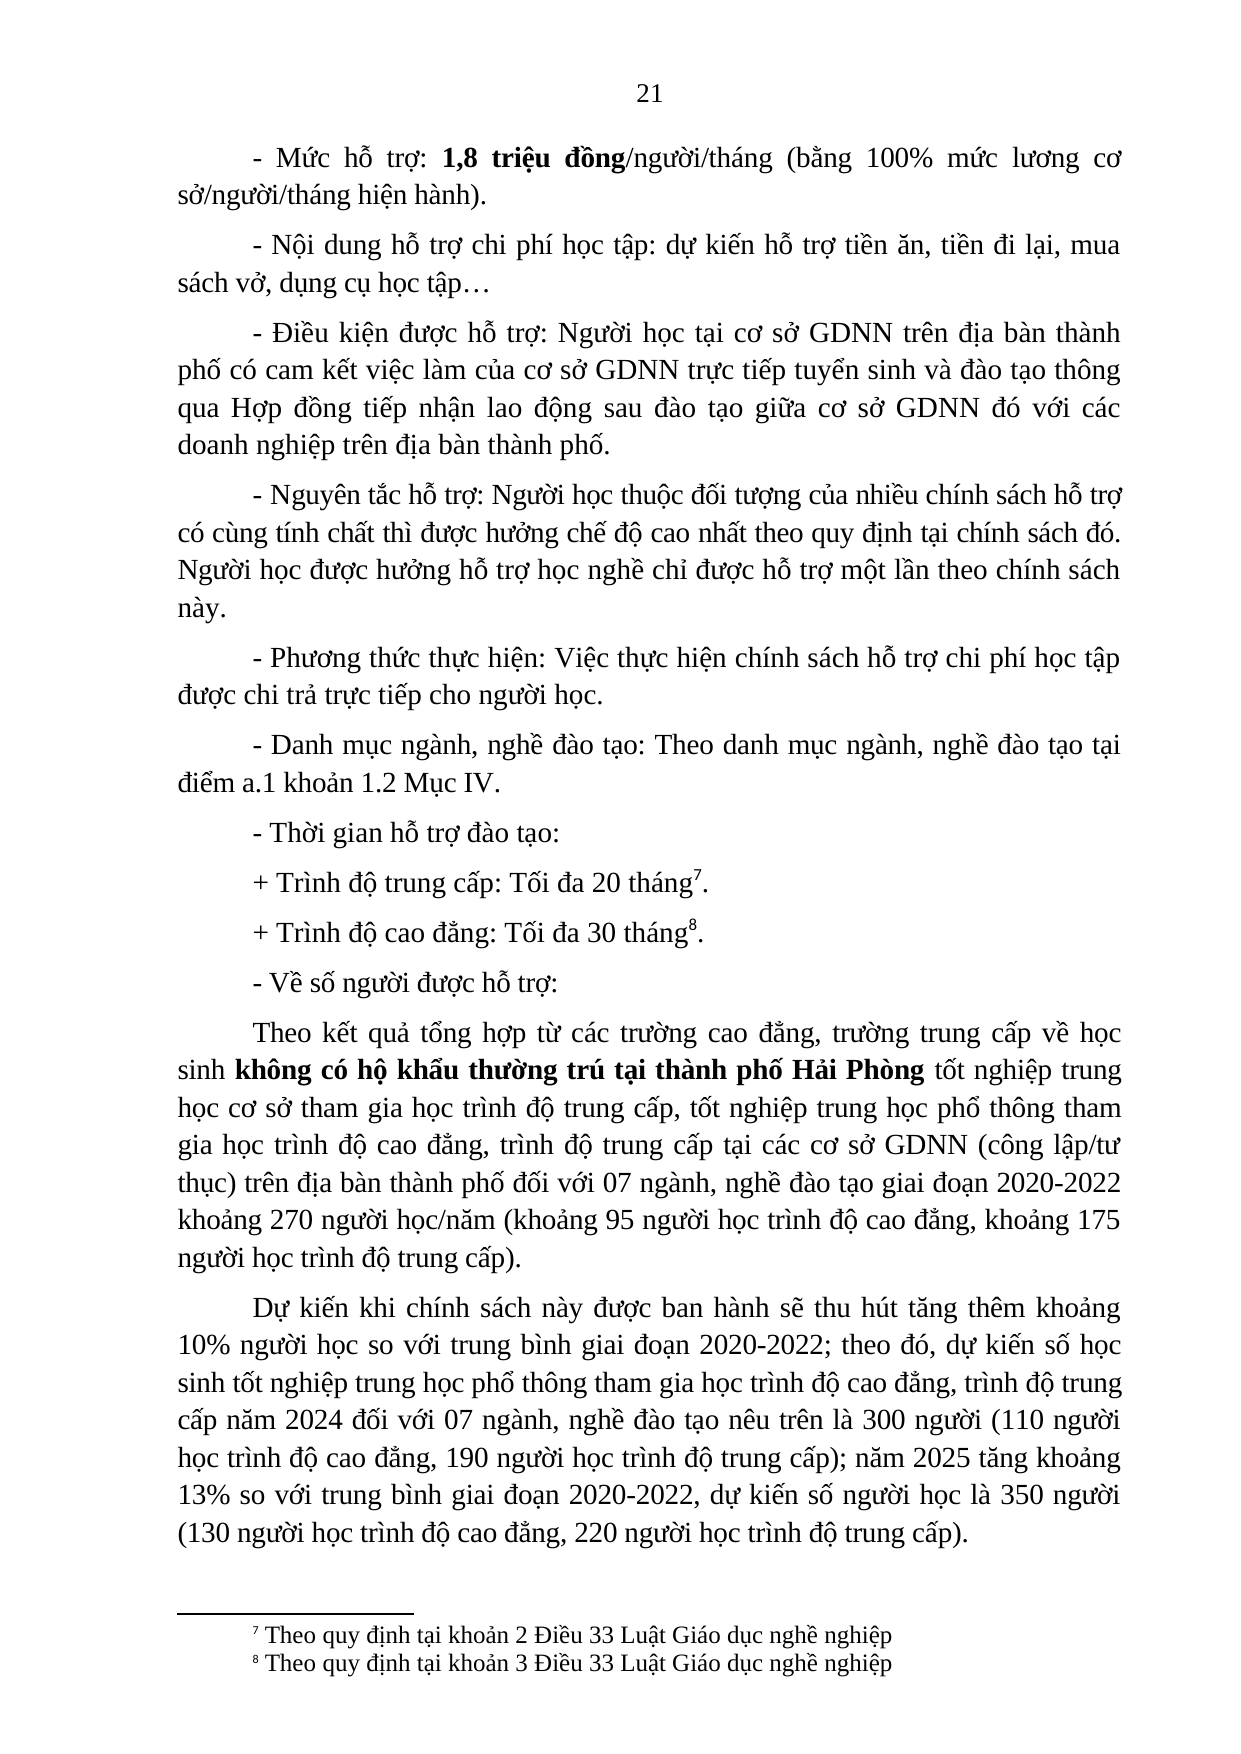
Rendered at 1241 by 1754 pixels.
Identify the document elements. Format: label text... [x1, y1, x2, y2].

text Dự kiến khi chính sách này được ban hành sẽ thu hút tăng thêm khoảng 10% người học so với trung bình giai đoạn 2020-2022; theo đó, dự kiến số học sinh tốt nghiệp trung học phổ thông tham gia học trình độ cao đẳng, trình độ trung cấp năm 2024 đối với 07 ngành, nghề đào tạo nêu trên là 300 người (110 người học trình độ cao đẳng, 190 người học trình độ trung cấp); năm 2025 tăng khoảng 13% so với trung bình giai đoạn 2020-2022, dự kiến số người học là 350 người (130 người học trình độ cao đẳng, 220 người học trình độ trung cấp). [176, 1286, 1123, 1584]
text - Nguyên tắc hỗ trợ: Người học thuộc đối tượng của nhiều chính sách hỗ trợ có cùng tính chất thì được hưởng chế độ cao nhất theo quy định tại chính sách đó. Người học được hưởng hỗ trợ học nghề chỉ được hỗ trợ một lần theo chính sách này. [176, 473, 1123, 624]
text + Trình độ cao đẳng: Tối đa 30 tháng. [176, 911, 1123, 949]
text - Mức hỗ trợ: 1,8 triệu đồng/người/tháng (bằng 100% mức lương cơ sở/người/tháng hiện hành). [176, 136, 1123, 212]
text - Nội dung hỗ trợ chi phí học tập: dự kiến hỗ trợ tiền ăn, tiền đi lại, mua sách vở, dụng cụ học tập… [176, 223, 1123, 299]
text - Điều kiện được hỗ trợ: Người học tại cơ sở GDNN trên địa bàn thành phố có cam kết việc làm của cơ sở GDNN trực tiếp tuyển sinh và đào tạo thông qua Hợp đồng tiếp nhận lao động sau đào tạo giữa cơ sở GDNN đó với các doanh nghiệp trên địa bàn thành phố. [176, 311, 1123, 352]
text - Danh mục ngành, nghề đào tạo: Theo danh mục ngành, nghề đào tạo tại điểm a.1 khoản 1.2 Mục IV. [176, 723, 1123, 799]
text + Trình độ trung cấp: Tối đa 20 tháng. [176, 861, 1123, 899]
text - Về số người được hỗ trợ: [176, 961, 1123, 999]
text Theo kết quả tổng hợp từ các trường cao đẳng, trường trung cấp về học sinh không có hộ khẩu thường trú tại thành phố Hải Phòng tốt nghiệp trung học cơ sở tham gia học trình độ trung cấp, tốt nghiệp trung học phổ thông tham gia học trình độ cao đẳng, trình độ trung cấp tại các cơ sở GDNN (công lập/tư thục) trên địa bàn thành phố đối với 07 ngành, nghề đào tạo giai đoạn 2020-2022 khoảng 270 người học/năm (khoảng 95 người học trình độ cao đẳng, khoảng 175 người học trình độ trung cấp). [176, 1011, 1123, 1274]
text - Thời gian hỗ trợ đào tạo: [176, 811, 1123, 849]
text - Phương thức thực hiện: Việc thực hiện chính sách hỗ trợ chi phí học tập được chi trả trực tiếp cho người học. [176, 636, 1123, 712]
text - Điều kiện được hỗ trợ: Người học tại cơ sở GDNN trên địa bàn thành phố có cam kết việc làm của cơ sở GDNN trực tiếp tuyển sinh và đào tạo thông qua Hợp đồng tiếp nhận lao động sau đào tạo giữa cơ sở GDNN đó với các doanh nghiệp trên địa bàn thành phố. [176, 422, 1123, 462]
